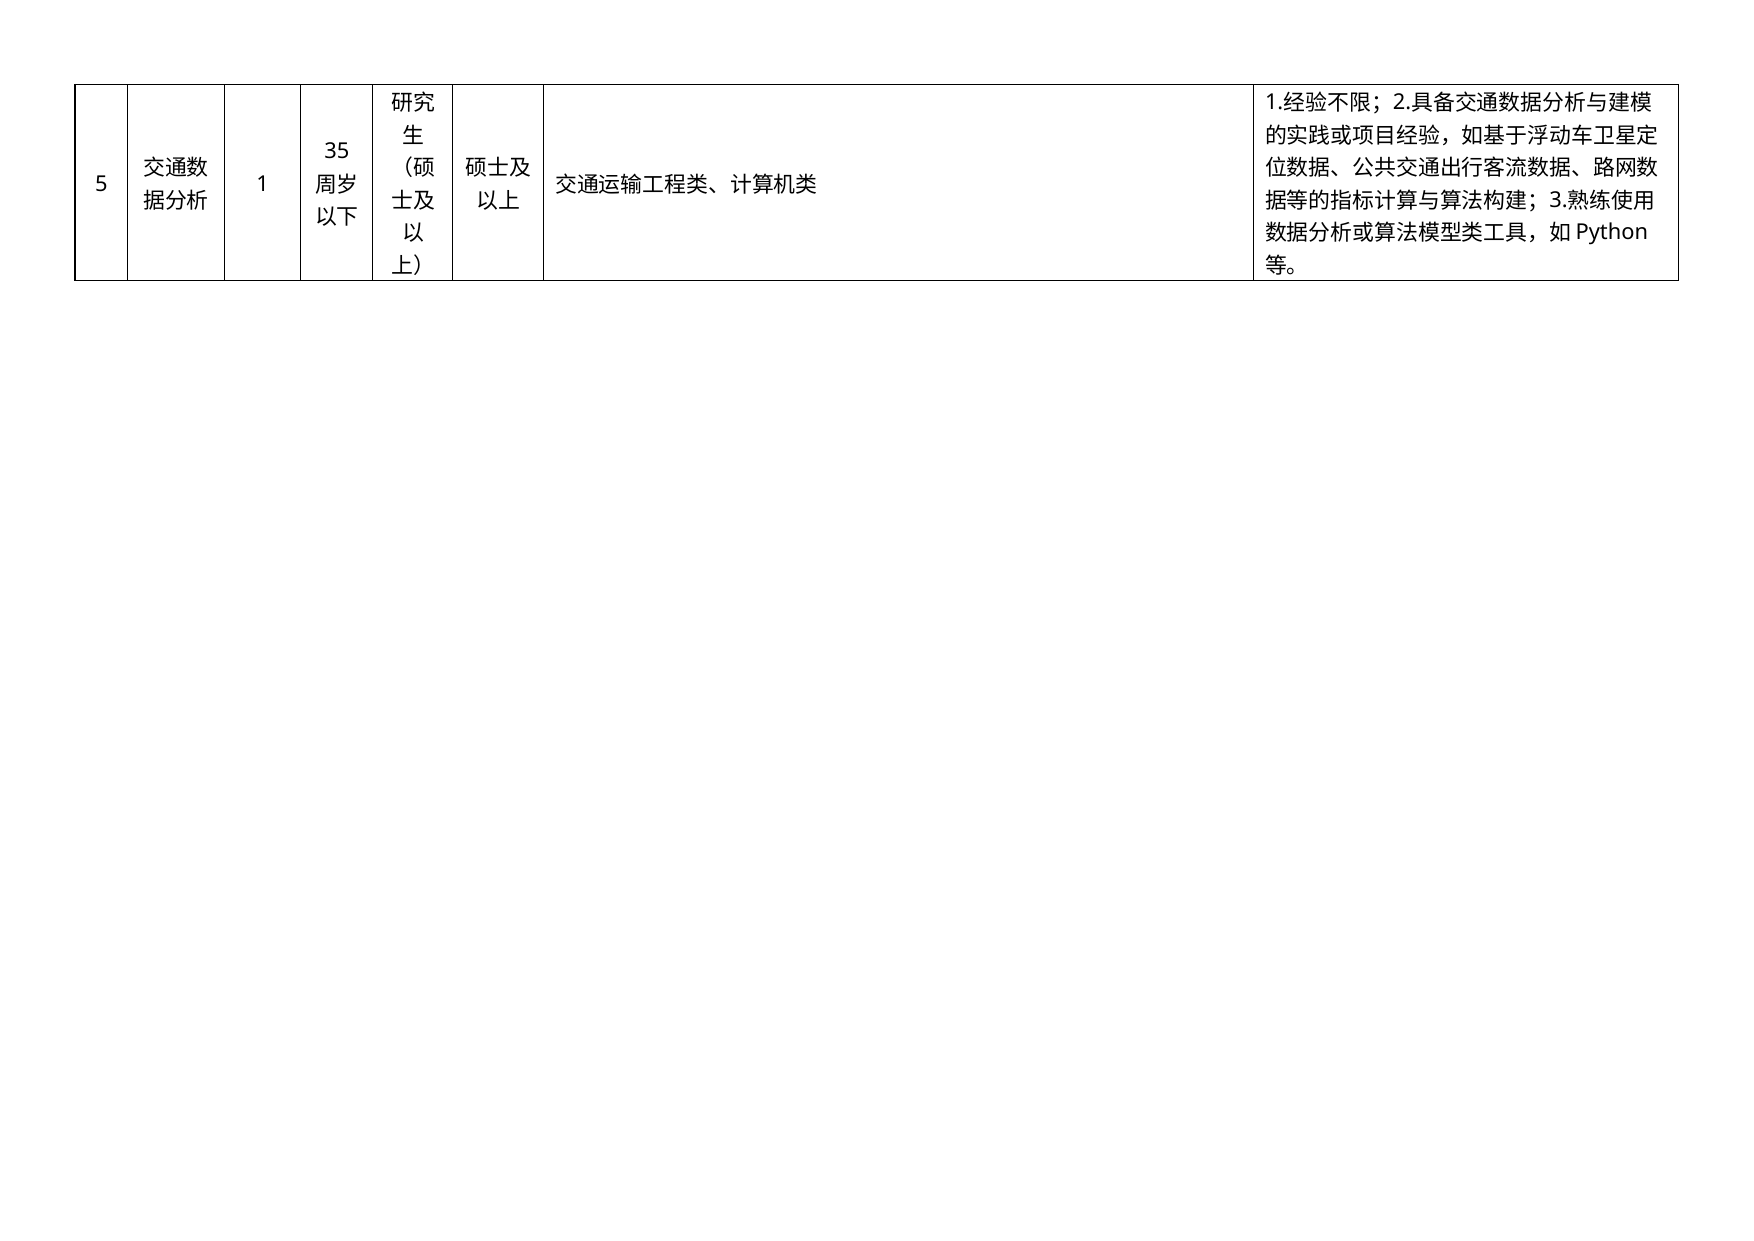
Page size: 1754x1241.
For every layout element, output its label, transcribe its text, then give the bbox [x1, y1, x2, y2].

table_cell 交通运输工程类、计算机类 [544, 85, 1253, 280]
table_cell 1 [225, 85, 300, 280]
table_cell 5 [76, 85, 127, 280]
table_cell 1.经验不限；2.具备交通数据分析与建模的实践或项目经验，如基于浮动车卫星定位数据、公共交通出行客流数据、路网数据等的指标计算与算法构建；3.熟练使用数据分析或算法模型类工具，如Python等。 [1254, 85, 1678, 280]
table_cell 35周岁以下 [301, 85, 372, 280]
table_cell 研究生（硕士及以上） [373, 85, 452, 280]
table_cell 交通数据分析 [128, 85, 224, 280]
table_cell 硕士及以上 [453, 85, 543, 280]
